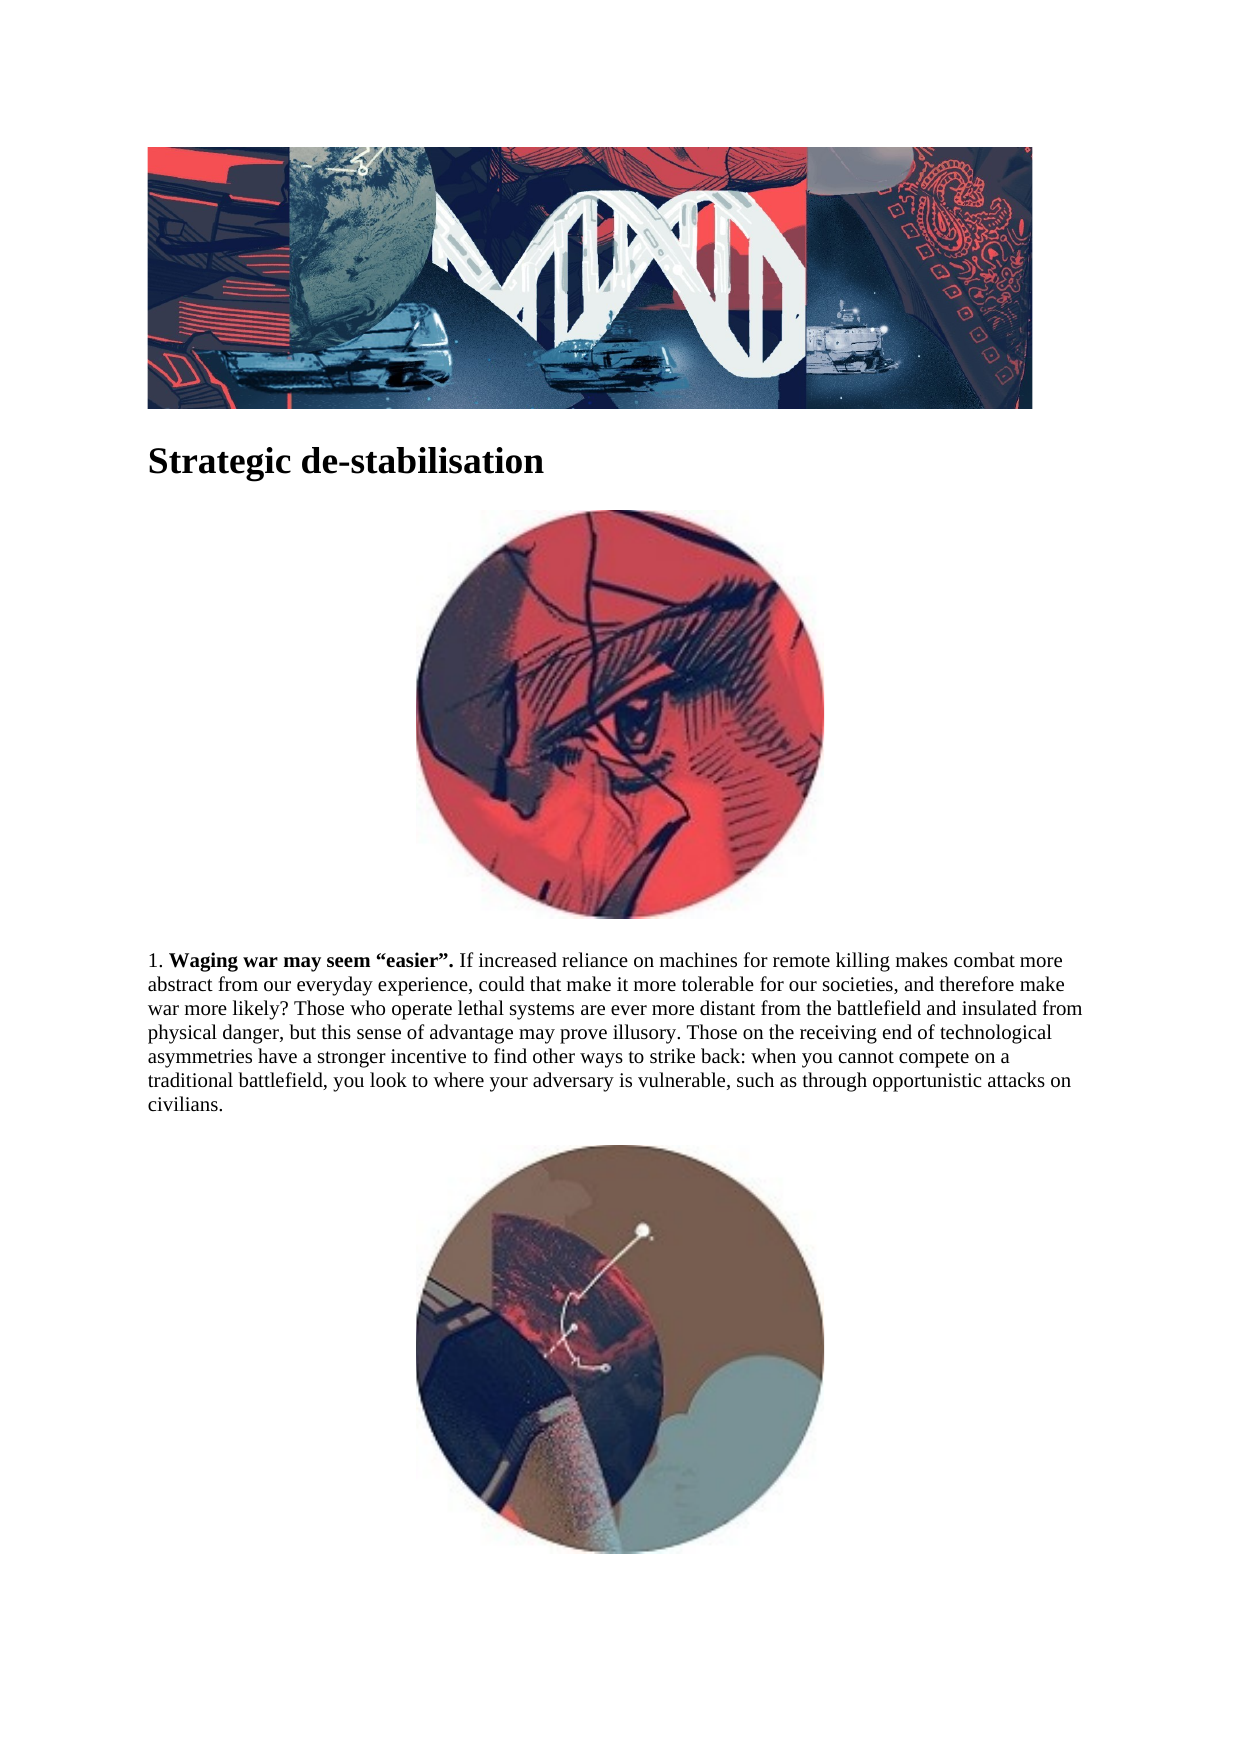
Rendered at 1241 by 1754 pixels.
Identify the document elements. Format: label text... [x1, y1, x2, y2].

text Strategic de-stabilisation [148, 438, 1092, 481]
picture [416, 510, 825, 919]
text 1. Waging war may seem “easier”. If increased reliance on machines for remote killing makes combat more abstract from our everyday experience, could that make it more tolerable for our societies, and therefore make war more likely? Those who operate lethal systems are ever more distant from the battlefield and insulated from physical danger, but this sense of advantage may prove illusory. Those on the receiving end of technological asymmetries have a stronger incentive to find other ways to strike back: when you cannot compete on a traditional battlefield, you look to where your adversary is vulnerable, such as through opportunistic attacks on civilians. [148, 948, 1092, 1116]
picture [147, 147, 1033, 409]
picture [416, 1145, 825, 1554]
